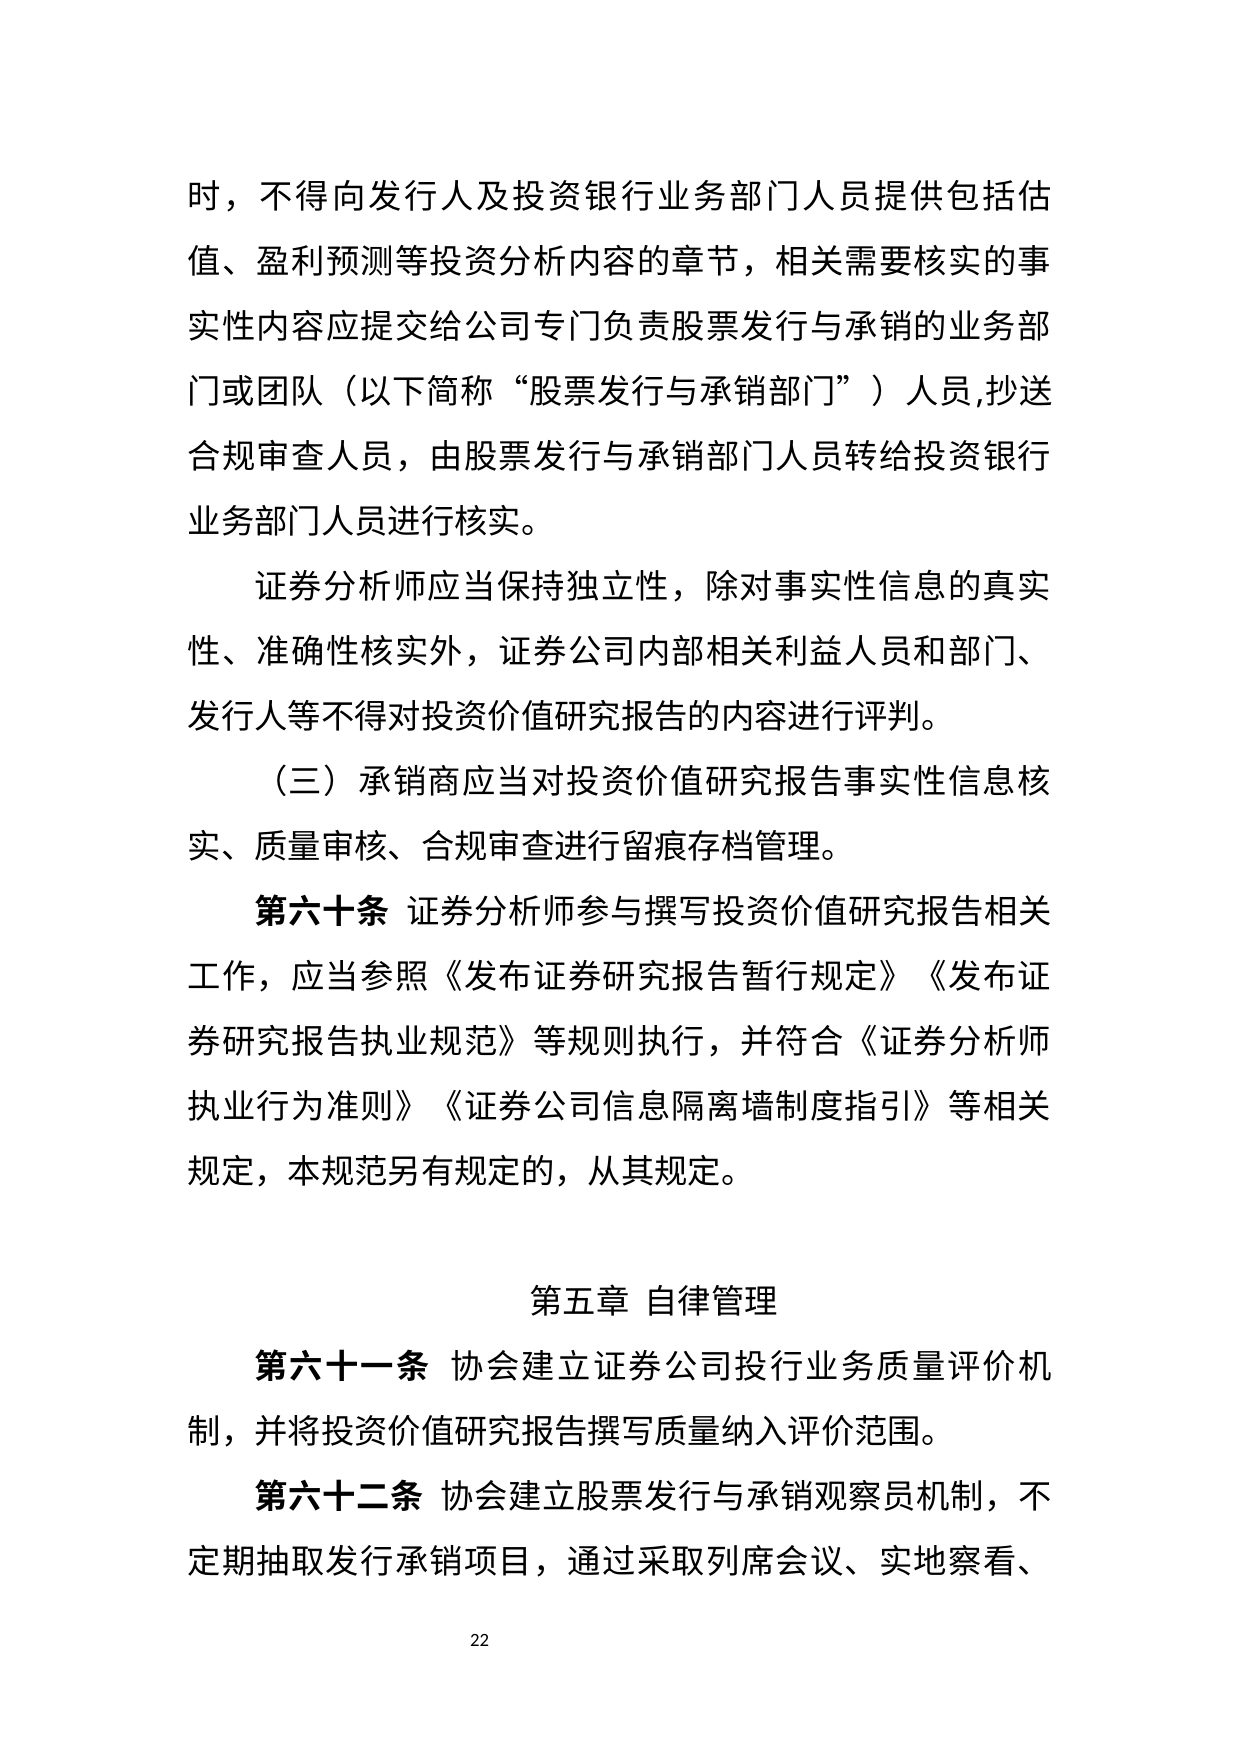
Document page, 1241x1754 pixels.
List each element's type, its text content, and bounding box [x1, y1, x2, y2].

text 第五章 自律管理 [187, 1267, 1053, 1332]
text （三）承销商应当对投资价值研究报告事实性信息核实、质量审核、合规审查进行留痕存档管理。 [187, 747, 1053, 877]
text 第六十条 证券分析师参与撰写投资价值研究报告相关工作，应当参照《发布证券研究报告暂行规定》《发布证券研究报告执业规范》等规则执行，并符合《证券分析师执业行为准则》《证券公司信息隔离墙制度指引》等相关规定，本规范另有规定的，从其规定。 [187, 877, 1053, 1202]
text 证券分析师应当保持独立性，除对事实性信息的真实性、准确性核实外，证券公司内部相关利益人员和部门、发行人等不得对投资价值研究报告的内容进行评判。 [187, 552, 1053, 747]
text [187, 162, 1053, 552]
text 第六十一条 协会建立证券公司投行业务质量评价机制，并将投资价值研究报告撰写质量纳入评价范围。 [187, 1332, 1053, 1462]
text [187, 1462, 1053, 1592]
